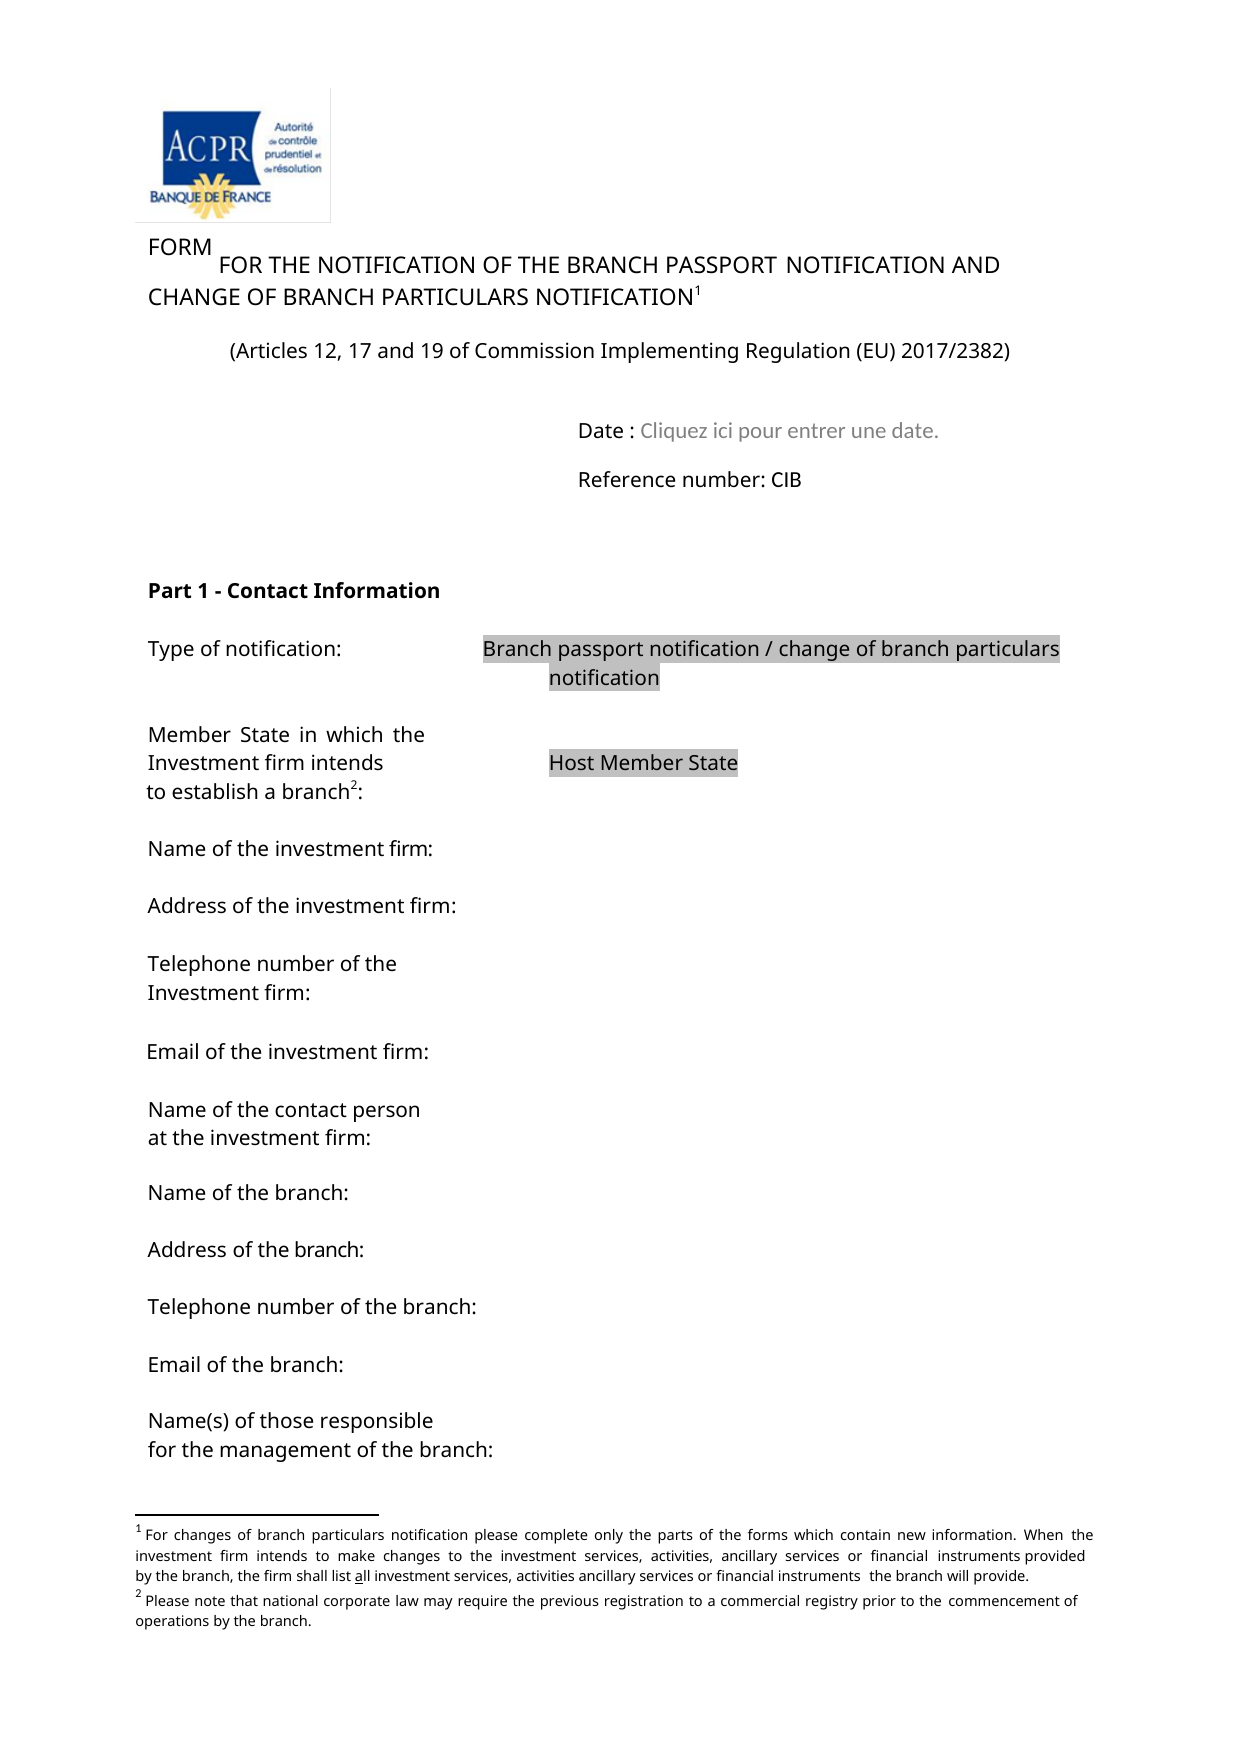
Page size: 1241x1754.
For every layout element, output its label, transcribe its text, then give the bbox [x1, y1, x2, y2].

text Email of the investment firm: [135, 1037, 1075, 1066]
text Type of notification: Branch passport notification / change of branch particulars notification [148, 634, 1099, 691]
text Name of the branch: [135, 1178, 1075, 1207]
text Address of the investment firm: [147, 891, 1075, 919]
text Address of the branch: [135, 1235, 1075, 1263]
subtitle Form for the notification of the branch passport notification and change of branch particulars notification [148, 231, 1088, 312]
text Name of the contact person at the investment firm: [148, 1095, 1075, 1178]
text Name(s) of those responsible for the management of the branch: [148, 1407, 1075, 1463]
text Name of the investment firm: [147, 834, 1075, 863]
text Date : [504, 416, 1105, 444]
text Telephone number of the branch: [135, 1292, 1075, 1320]
text Investment firm intends Host Member State [148, 748, 1075, 777]
subtitle Part 1 - Contact Information [148, 577, 1105, 605]
text (Articles 12, 17 and 19 of Commission Implementing Regulation (EU) 2017/2382) [135, 336, 1105, 364]
text Telephone number of the [147, 949, 1075, 977]
text Member State in which the [148, 720, 1075, 748]
text Email of the branch: [135, 1350, 1075, 1378]
text to establish a branch: [135, 777, 1075, 805]
text Investment firm: [147, 978, 1075, 1007]
picture [135, 88, 332, 224]
text Reference number: CIB [135, 465, 1105, 493]
